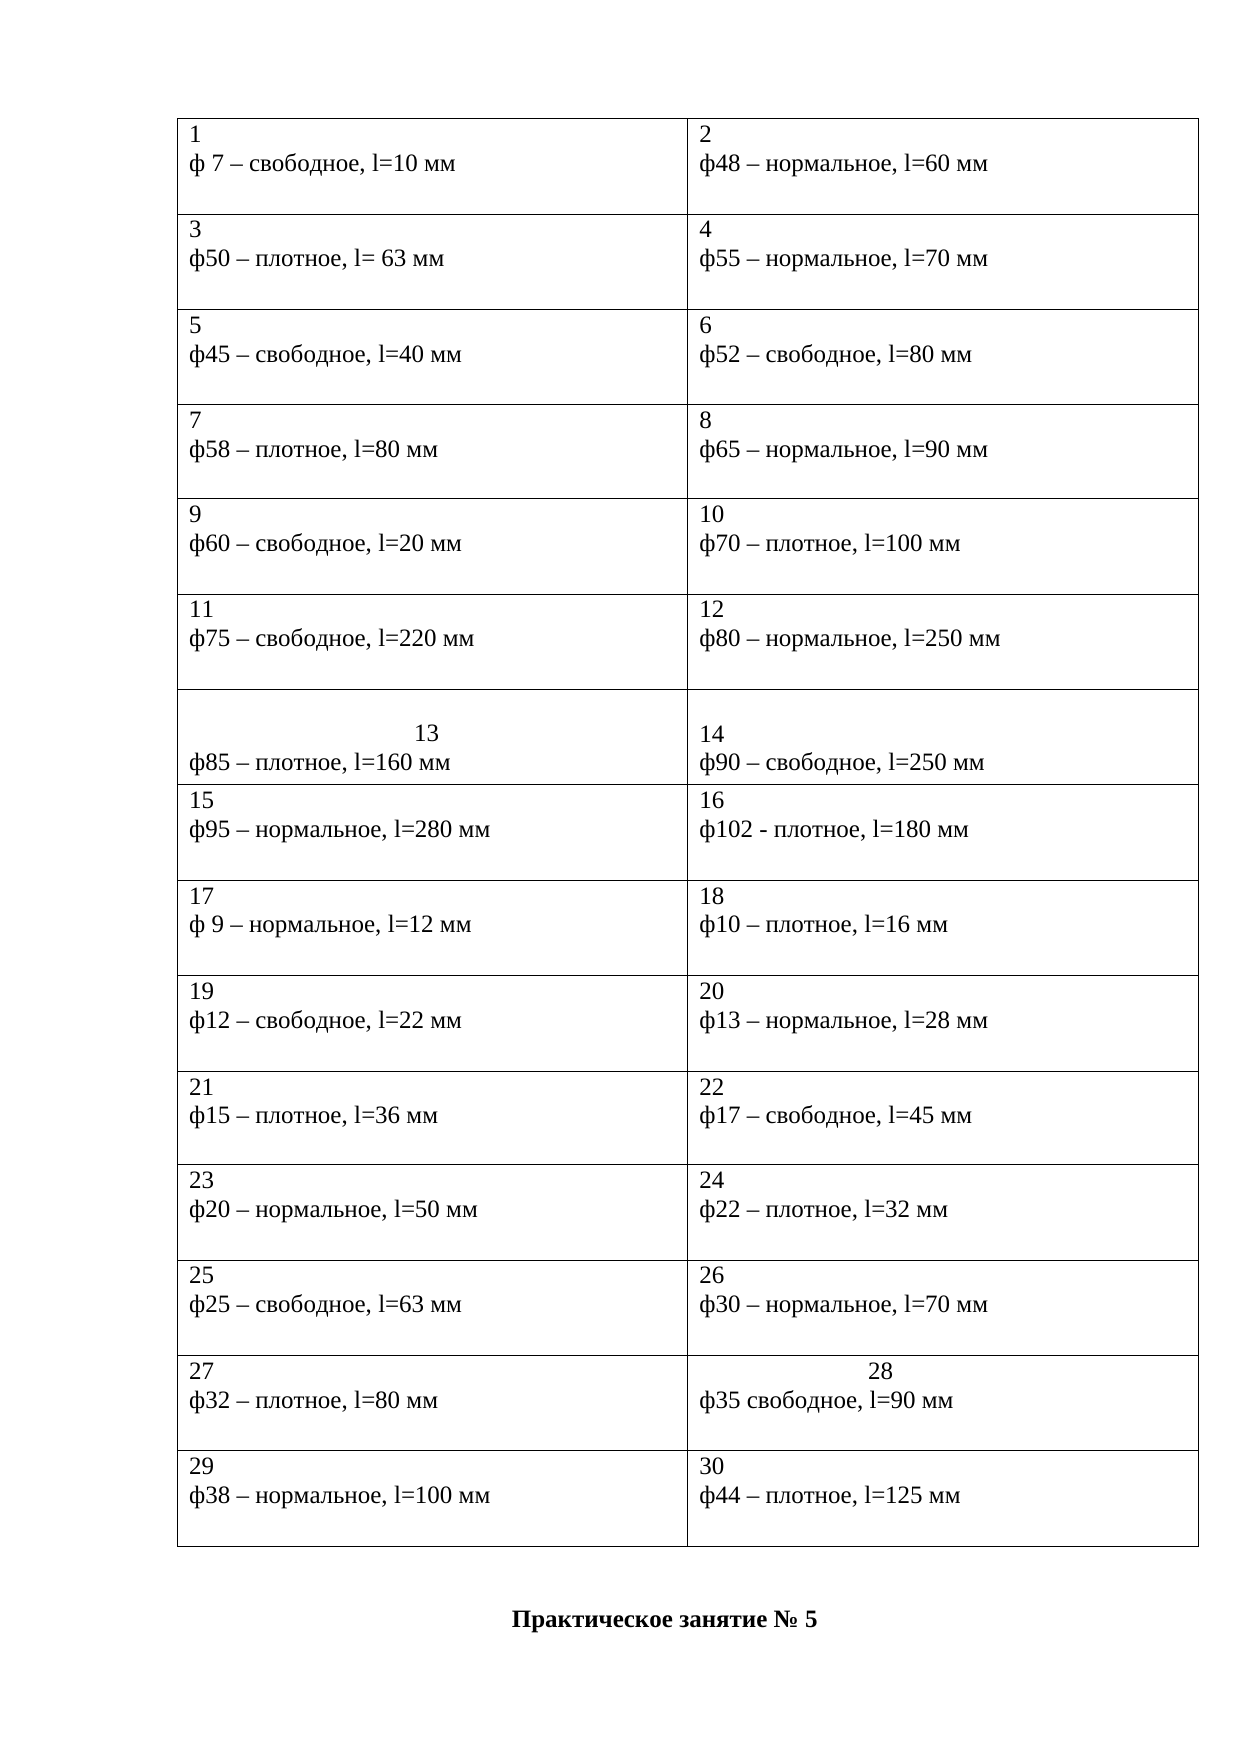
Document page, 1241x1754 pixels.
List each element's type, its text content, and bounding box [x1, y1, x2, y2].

table_header 2 ф48 – нормальное, l=60 мм [688, 119, 1198, 213]
table_cell 12 ф80 – нормальное, l=250 мм [688, 595, 1198, 689]
table_cell 5 ф45 – свободное, l=40 мм [178, 310, 687, 404]
table_cell 4 ф55 – нормальное, l=70 мм [688, 215, 1198, 309]
table_cell 23 ф20 – нормальное, l=50 мм [178, 1165, 687, 1259]
table_cell 29 ф38 – нормальное, l=100 мм [178, 1451, 687, 1546]
table_cell 6 ф52 – свободное, l=80 мм [688, 310, 1198, 404]
table_cell 10 ф70 – плотное, l=100 мм [688, 499, 1198, 593]
table_cell 13 ф85 – плотное, l=160 мм [178, 690, 687, 784]
table_cell 27 ф32 – плотное, l=80 мм [178, 1356, 687, 1450]
table_cell 26 ф30 – нормальное, l=70 мм [688, 1261, 1198, 1355]
table_cell 20 ф13 – нормальное, l=28 мм [688, 976, 1198, 1071]
table_cell 14 ф90 – свободное, l=250 мм [688, 690, 1198, 784]
table_cell 8 ф65 – нормальное, l=90 мм [688, 405, 1198, 498]
table_header 1 ф 7 – свободное, l=10 мм [178, 119, 687, 213]
table_cell 7 ф58 – плотное, l=80 мм [178, 405, 687, 498]
table_cell 22 ф17 – свободное, l=45 мм [688, 1072, 1198, 1164]
table_cell 21 ф15 – плотное, l=36 мм [178, 1072, 687, 1164]
table_cell 9 ф60 – свободное, l=20 мм [178, 499, 687, 593]
table_cell 24 ф22 – плотное, l=32 мм [688, 1165, 1198, 1259]
table_cell 28 ф35 свободное, l=90 мм [688, 1356, 1198, 1450]
table_cell 19 ф12 – свободное, l=22 мм [178, 976, 687, 1071]
table_cell 18 ф10 – плотное, l=16 мм [688, 881, 1198, 975]
table_cell 16 ф102 - плотное, l=180 мм [688, 785, 1198, 880]
table_cell 3 ф50 – плотное, l= [178, 215, 687, 309]
table_cell 25 ф25 – свободное, l=63 мм [178, 1261, 687, 1355]
table_cell 15 ф95 – нормальное, l=280 мм [178, 785, 687, 880]
table_cell 11 ф75 – свободное, l=220 мм [178, 595, 687, 689]
table_cell 30 ф44 – плотное, l=125 мм [688, 1451, 1198, 1546]
table_cell 17 ф 9 – нормальное, l=12 мм [178, 881, 687, 975]
text Практическое занятие № 5 [177, 1604, 1152, 1633]
